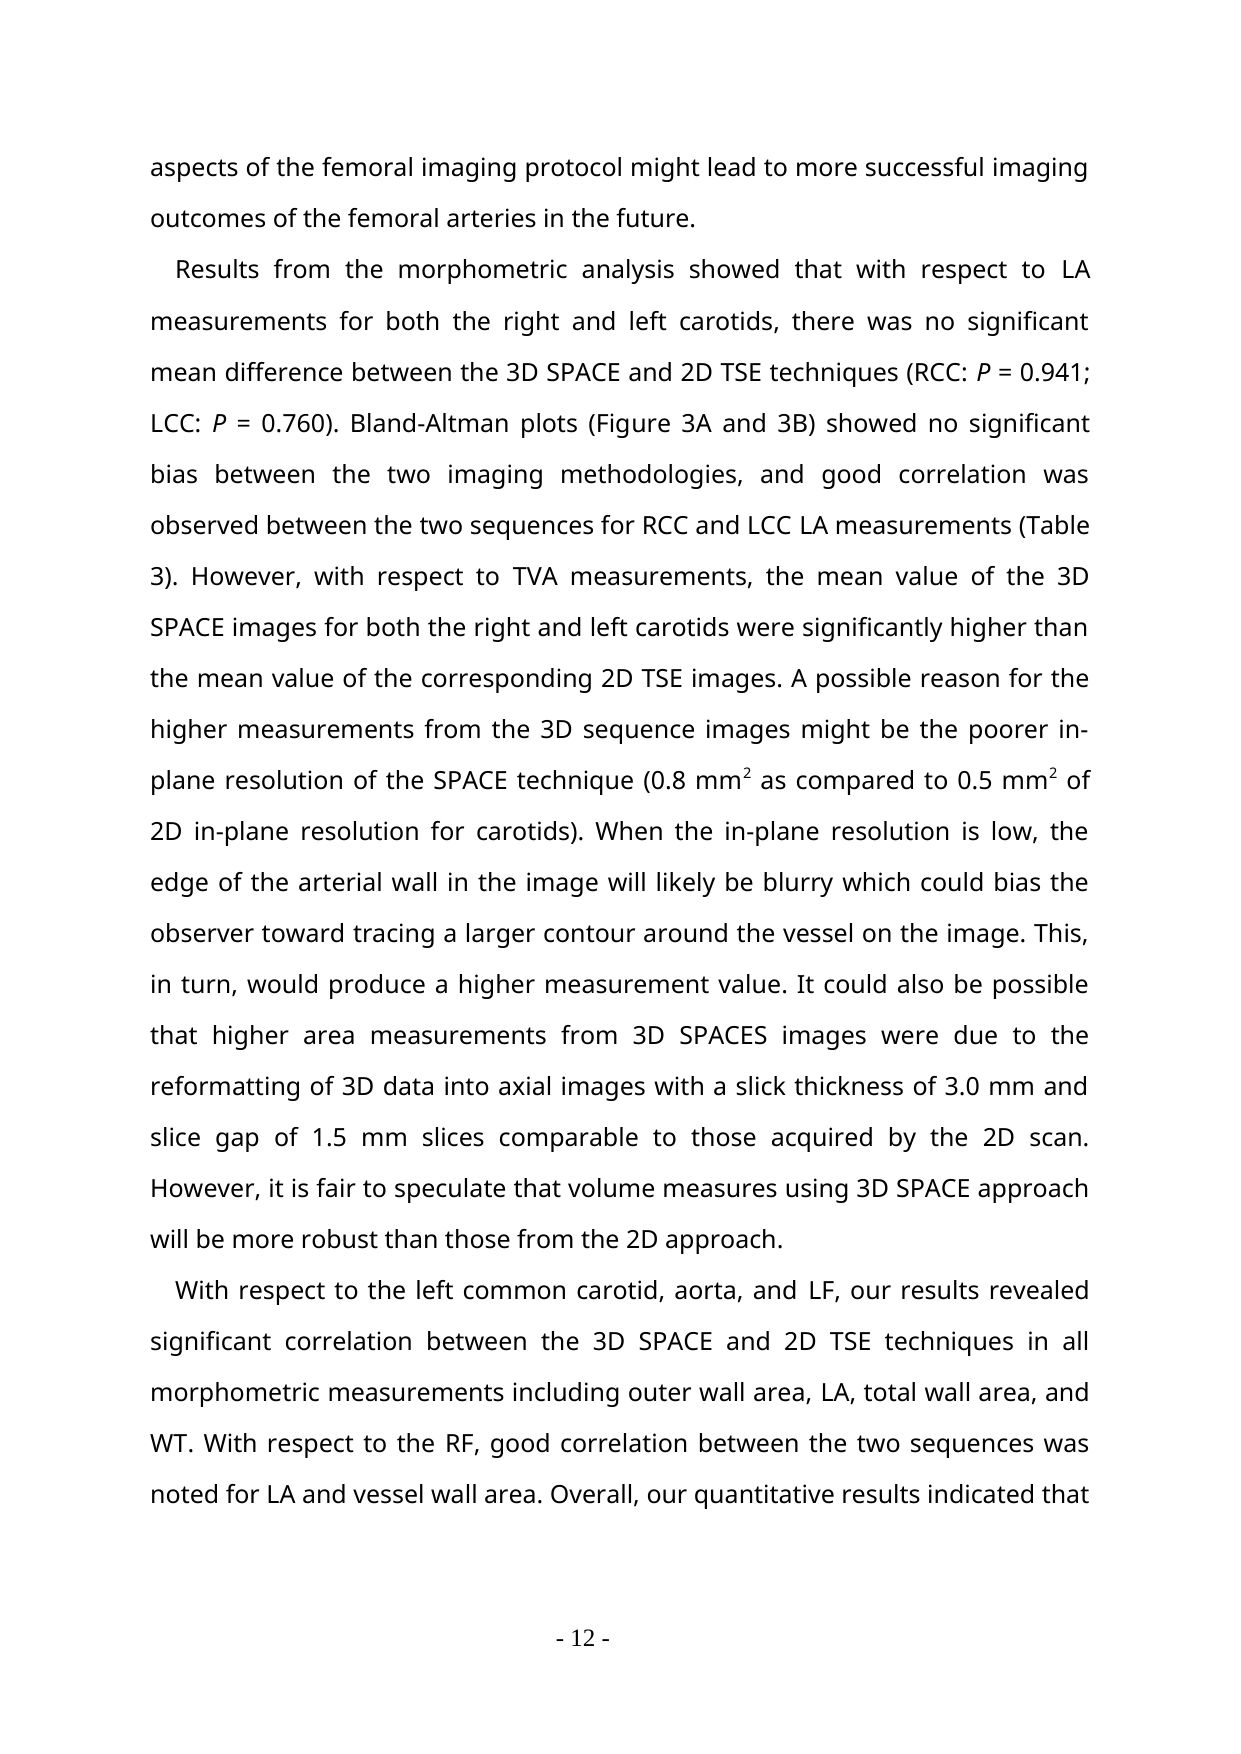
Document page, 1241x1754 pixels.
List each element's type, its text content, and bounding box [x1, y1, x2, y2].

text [150, 1273, 1090, 1511]
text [150, 150, 1090, 235]
text Results from the morphometric analysis showed that with respect to LA measurements for both the right and left carotids, there was no significant mean difference between the 3D SPACE and 2D TSE techniques (RCC: P = 0.941; LCC: P = 0.760). Bland-Altman plots (Figure 3A and 3B) showed no significant bias between the two imaging methodologies, and good correlation was observed between the two sequences for RCC and LCC LA measurements (Table 3). However, with respect to TVA measurements, the mean value of the 3D SPACE images for both the right and left carotids were significantly higher than the mean value of the corresponding 2D TSE images. A possible reason for the higher measurements from the 3D sequence images might be the poorer in-plane resolution of the SPACE technique (0.8 mm2 as compared to 0.5 mm2 of 2D in-plane resolution for carotids). When the in-plane resolution is low, the edge of the arterial wall in the image will likely be blurry which could bias the observer toward tracing a larger contour around the vessel on the image. This, in turn, would produce a higher measurement value. It could also be possible that higher area measurements from 3D SPACES images were due to the reformatting of 3D data into axial images with a slick thickness of 3.0 mm and slice gap of 1.5 mm slices comparable to those acquired by the 2D scan. However, it is fair to speculate that volume measures using 3D SPACE approach will be more robust than those from the 2D approach. [150, 252, 1090, 1256]
